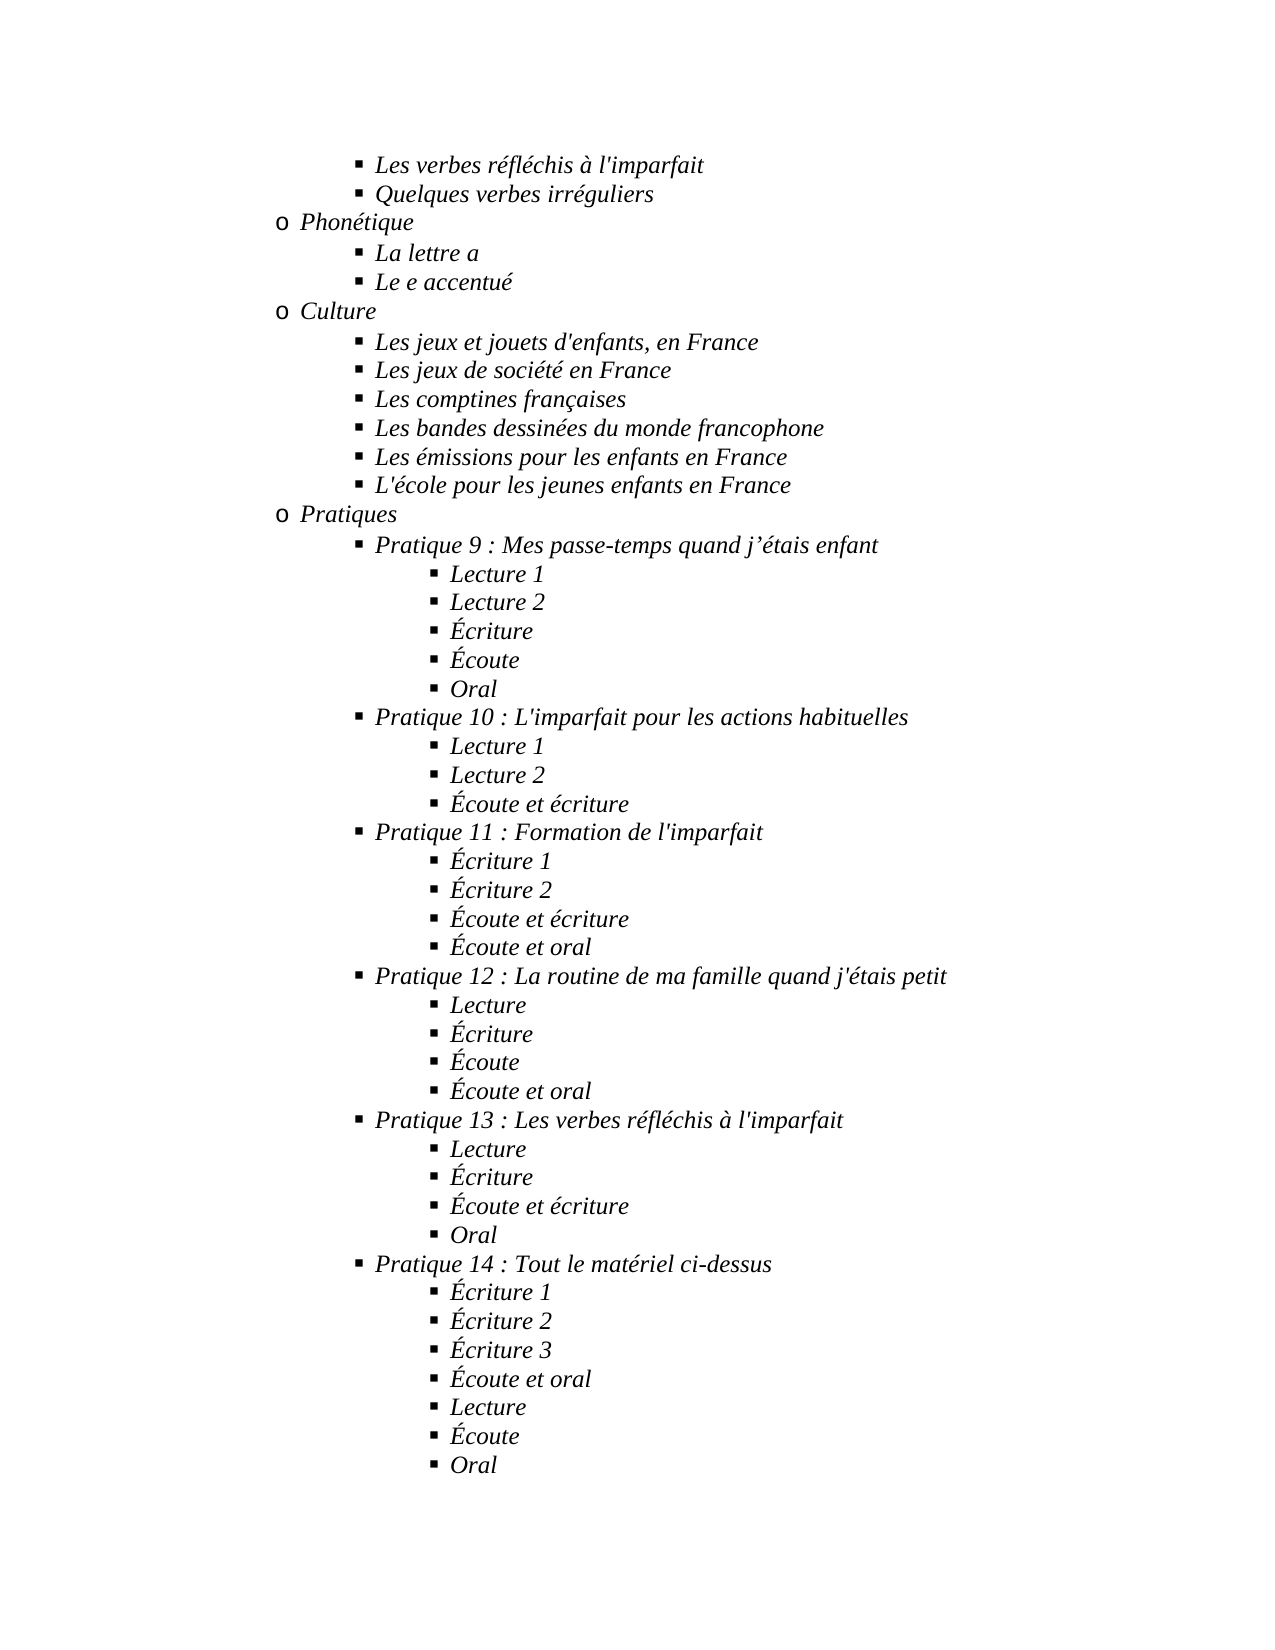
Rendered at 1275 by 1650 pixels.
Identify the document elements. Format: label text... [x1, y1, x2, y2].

list Les bandes dessinées du monde francophone [353, 413, 1125, 442]
list Le e accentué [353, 267, 1125, 296]
list Écriture 2 [428, 875, 1125, 904]
list Pratiques [274, 499, 1125, 530]
list Les jeux et jouets d'enfants, en France [353, 327, 1125, 355]
list Pratique 11 : Formation de l'imparfait [353, 817, 1125, 846]
list Pratique 9 : Mes passe-temps quand j’étais enfant [353, 530, 1125, 559]
list Écriture 1 [428, 846, 1125, 875]
list Oral [428, 674, 1125, 702]
list Les émissions pour les enfants en France [353, 442, 1125, 470]
list Lecture 2 [428, 587, 1125, 616]
list Lecture 2 [428, 760, 1125, 789]
list Lecture 1 [428, 731, 1125, 760]
list Culture [274, 296, 1125, 327]
list Quelques verbes irréguliers [353, 179, 1125, 207]
list Les jeux de société en France [353, 355, 1125, 384]
list Les verbes réfléchis à l'imparfait [353, 150, 1125, 179]
list Écriture [428, 616, 1125, 645]
list L'école pour les jeunes enfants en France [353, 470, 1125, 499]
list Phonétique [274, 207, 1125, 238]
list Pratique 10 : L'imparfait pour les actions habituelles [353, 702, 1125, 731]
list Écoute et écriture [428, 904, 1125, 932]
list Les comptines françaises [353, 384, 1125, 413]
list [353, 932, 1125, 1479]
list La lettre a [353, 238, 1125, 267]
list Écoute [428, 645, 1125, 674]
list Lecture 1 [428, 559, 1125, 587]
list Écoute et écriture [428, 789, 1125, 817]
